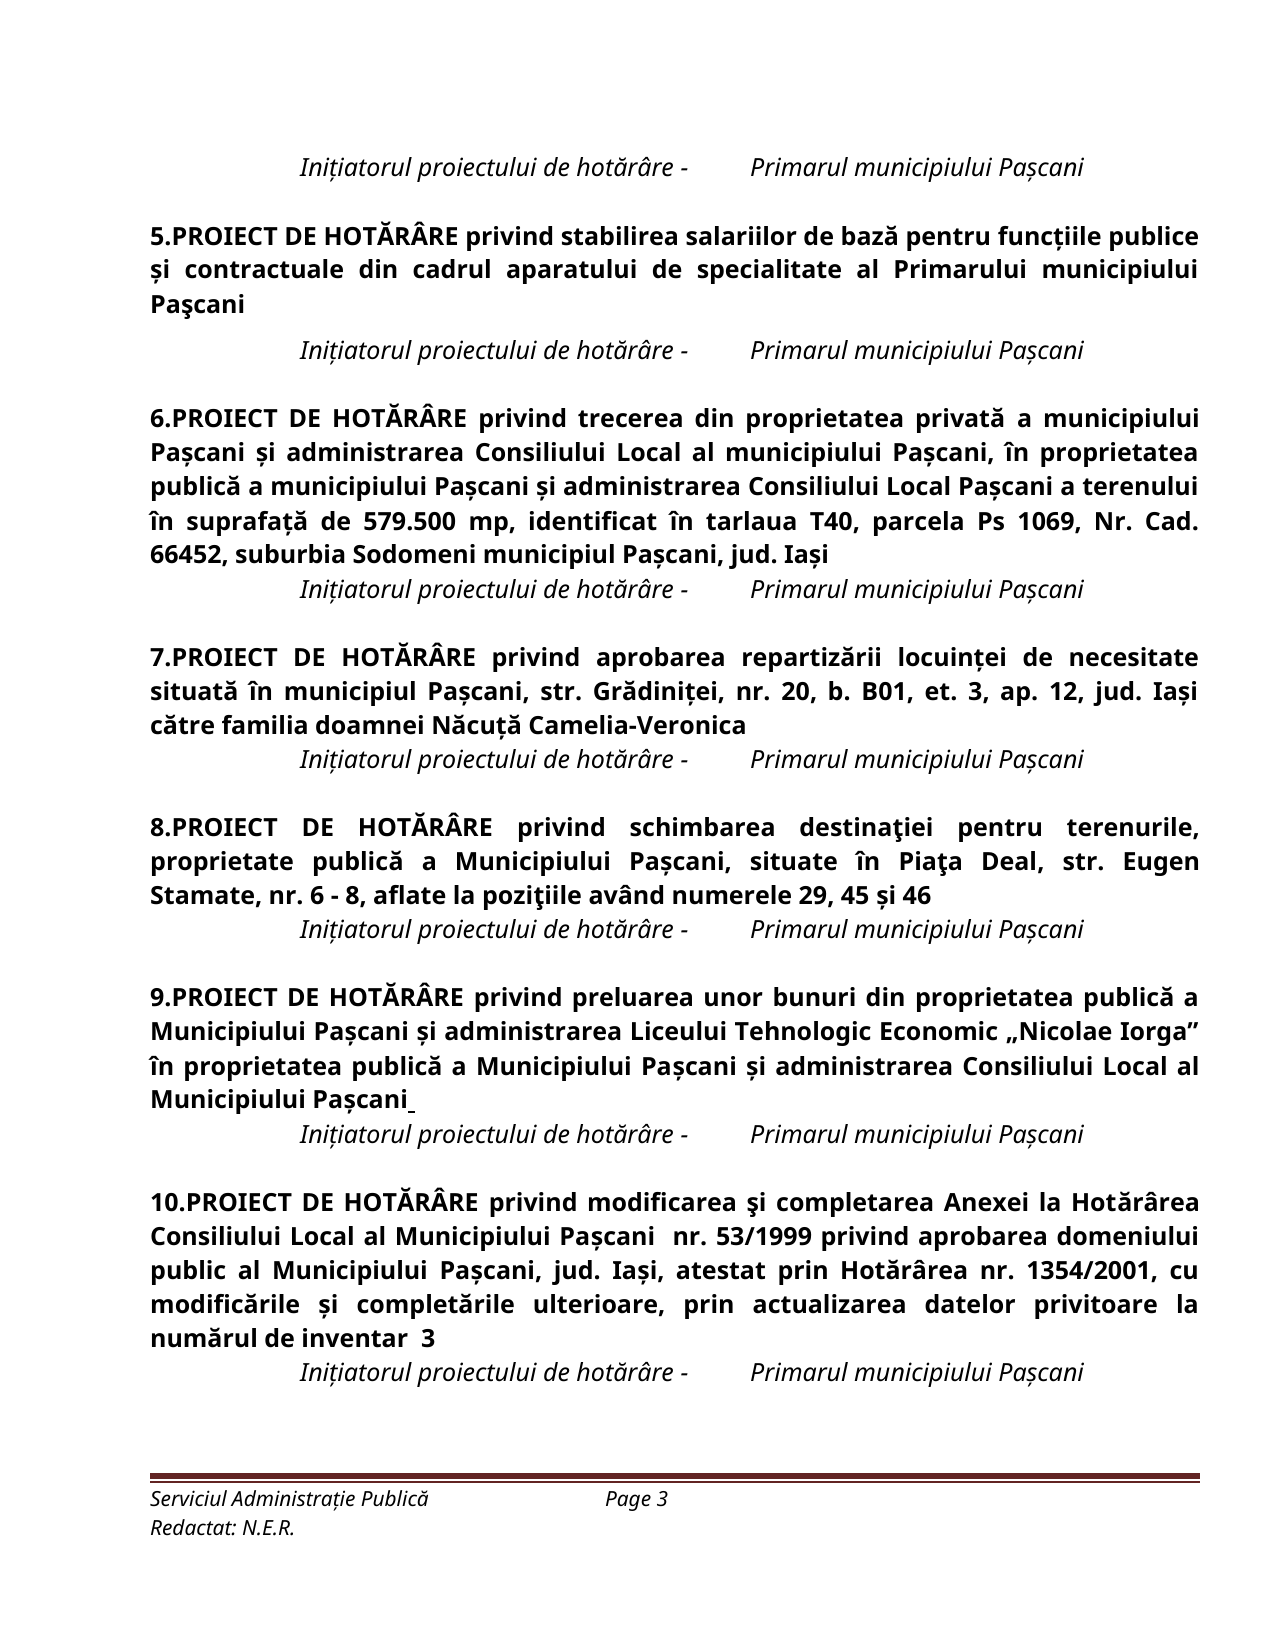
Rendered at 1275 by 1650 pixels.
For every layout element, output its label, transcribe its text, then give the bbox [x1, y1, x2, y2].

text Inițiatorul proiectului de hotărâre - Primarul municipiului Pașcani [150, 912, 1200, 946]
text 9.PROIECT DE HOTĂRÂRE privind preluarea unor bunuri din proprietatea publică a Municipiului Paşcani şi administrarea Liceului Tehnologic Economic „Nicolae Iorga” în proprietatea publică a Municipiului Paşcani şi administrarea Consiliului Local al Municipiului Paşcani [150, 980, 1200, 1116]
text 5.PROIECT DE HOTĂRÂRE privind stabilirea salariilor de bază pentru funcțiile publice și contractuale din cadrul aparatului de specialitate al Primarului municipiului Paşcani [150, 218, 1200, 320]
text Inițiatorul proiectului de hotărâre - Primarul municipiului Pașcani [150, 1116, 1200, 1150]
text Inițiatorul proiectului de hotărâre - Primarul municipiului Pașcani [150, 333, 1200, 367]
text Inițiatorul proiectului de hotărâre - Primarul municipiului Pașcani [150, 742, 1200, 776]
text Inițiatorul proiectului de hotărâre - Primarul municipiului Pașcani [150, 150, 1202, 184]
text Inițiatorul proiectului de hotărâre - Primarul municipiului Pașcani [150, 571, 1200, 605]
text 8.PROIECT DE HOTĂRÂRE privind schimbarea destinaţiei pentru terenurile, proprietate publică a Municipiului Paşcani, situate în Piaţa Deal, str. Eugen Stamate, nr. 6 - 8, aflate la poziţiile având numerele 29, 45 şi 46 [150, 810, 1200, 912]
text Inițiatorul proiectului de hotărâre - Primarul municipiului Pașcani [150, 1355, 1200, 1389]
text 7.PROIECT DE HOTĂRÂRE privind aprobarea repartizării locuinței de necesitate situată în municipiul Pașcani, str. Grădiniței, nr. 20, b. B01, et. 3, ap. 12, jud. Iași către familia doamnei Năcuță Camelia-Veronica [150, 639, 1200, 742]
text 10.PROIECT DE HOTĂRÂRE privind modificarea şi completarea Anexei la Hotărârea Consiliului Local al Municipiului Paşcani nr. 53/1999 privind aprobarea domeniului public al Municipiului Paşcani, jud. Iaşi, atestat prin Hotărârea nr. 1354/2001, cu modificările şi completările ulterioare, prin actualizarea datelor privitoare la numărul de inventar 3 [150, 1184, 1200, 1355]
text 6.PROIECT DE HOTĂRÂRE privind trecerea din proprietatea privată a municipiului Pașcani și administrarea Consiliului Local al municipiului Pașcani, în proprietatea publică a municipiului Pașcani și administrarea Consiliului Local Pașcani a terenului în suprafață de 579.500 mp, identificat în tarlaua T40, parcela Ps 1069, Nr. Cad. 66452, suburbia Sodomeni municipiul Pașcani, jud. Iași [150, 401, 1200, 571]
